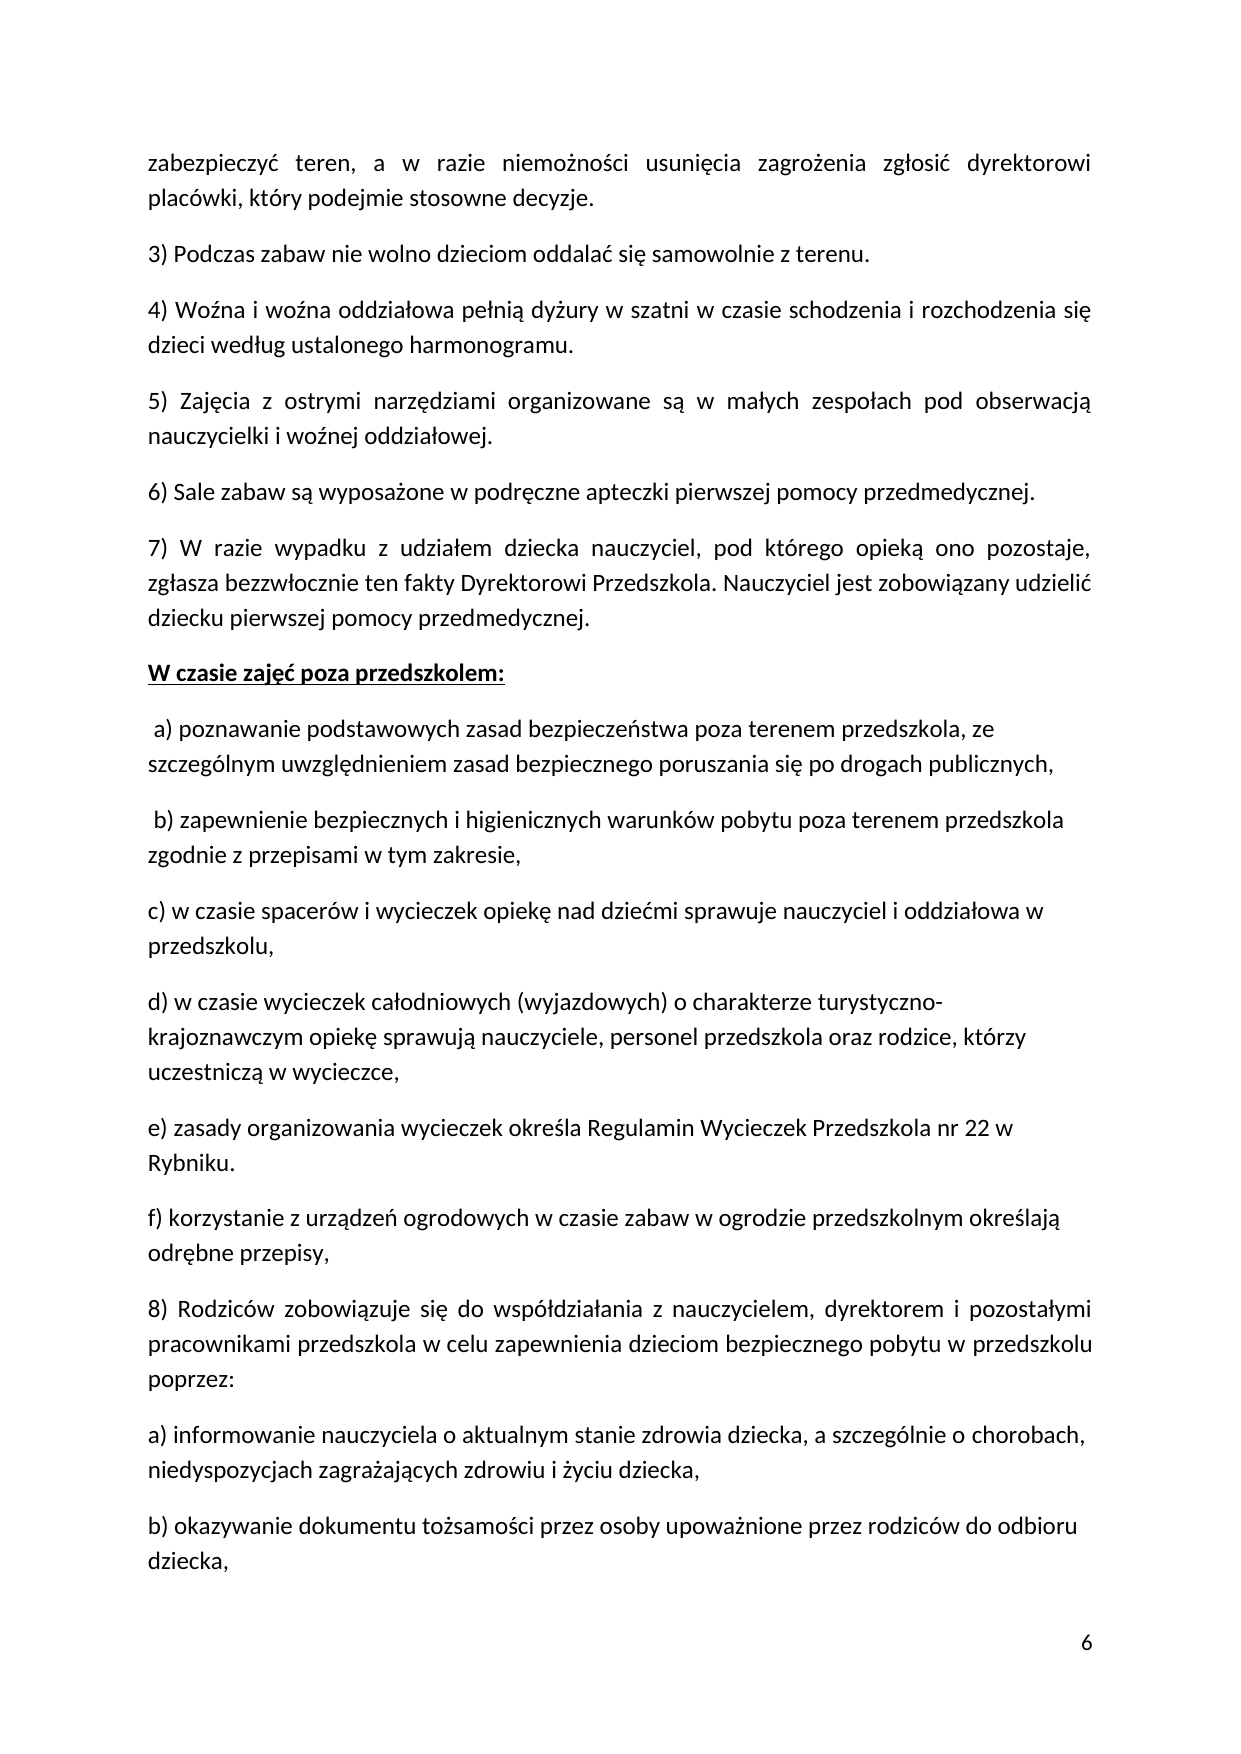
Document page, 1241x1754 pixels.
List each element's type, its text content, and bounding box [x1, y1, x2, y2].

text d) w czasie wycieczek całodniowych (wyjazdowych) o charakterze turystyczno-krajoznawczym opiekę sprawują nauczyciele, personel przedszkola oraz rodzice, którzy uczestniczą w wycieczce, [148, 986, 1093, 1086]
text c) w czasie spacerów i wycieczek opiekę nad dziećmi sprawuje nauczyciel i oddziałowa w przedszkolu, [148, 895, 1093, 961]
text 3) Podczas zabaw nie wolno dzieciom oddalać się samowolnie z terenu. [148, 238, 1093, 269]
text W czasie zajęć poza przedszkolem: [148, 658, 1093, 688]
text b) okazywanie dokumentu tożsamości przez osoby upoważnione przez rodziców do odbioru dziecka, [148, 1510, 1093, 1576]
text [148, 148, 1093, 213]
text 8) Rodziców zobowiązuje się do współdziałania z nauczycielem, dyrektorem i pozostałymi pracownikami przedszkola w celu zapewnienia dzieciom bezpiecznego pobytu w przedszkolu poprzez: [148, 1293, 1093, 1394]
text 6) Sale zabaw są wyposażone w podręczne apteczki pierwszej pomocy przedmedycznej. [148, 476, 1093, 506]
text a) poznawanie podstawowych zasad bezpieczeństwa poza terenem przedszkola, ze szczególnym uwzględnieniem zasad bezpiecznego poruszania się po drogach publicznych, [148, 713, 1093, 779]
text f) korzystanie z urządzeń ogrodowych w czasie zabaw w ogrodzie przedszkolnym określają odrębne przepisy, [148, 1203, 1093, 1268]
text b) zapewnienie bezpiecznych i higienicznych warunków pobytu poza terenem przedszkola zgodnie z przepisami w tym zakresie, [148, 804, 1093, 870]
text 7) W razie wypadku z udziałem dziecka nauczyciel, pod którego opieką ono pozostaje, zgłasza bezzwłocznie ten fakty Dyrektorowi Przedszkola. Nauczyciel jest zobowiązany udzielić dziecku pierwszej pomocy przedmedycznej. [148, 532, 1093, 632]
text e) zasady organizowania wycieczek określa Regulamin Wycieczek Przedszkola nr 22 w Rybniku. [148, 1112, 1093, 1177]
text 4) Woźna i woźna oddziałowa pełnią dyżury w szatni w czasie schodzenia i rozchodzenia się dzieci według ustalonego harmonogramu. [148, 294, 1093, 360]
text a) informowanie nauczyciela o aktualnym stanie zdrowia dziecka, a szczególnie o chorobach, niedyspozycjach zagrażających zdrowiu i życiu dziecka, [148, 1419, 1093, 1485]
text 5) Zajęcia z ostrymi narzędziami organizowane są w małych zespołach pod obserwacją nauczycielki i woźnej oddziałowej. [148, 385, 1093, 451]
